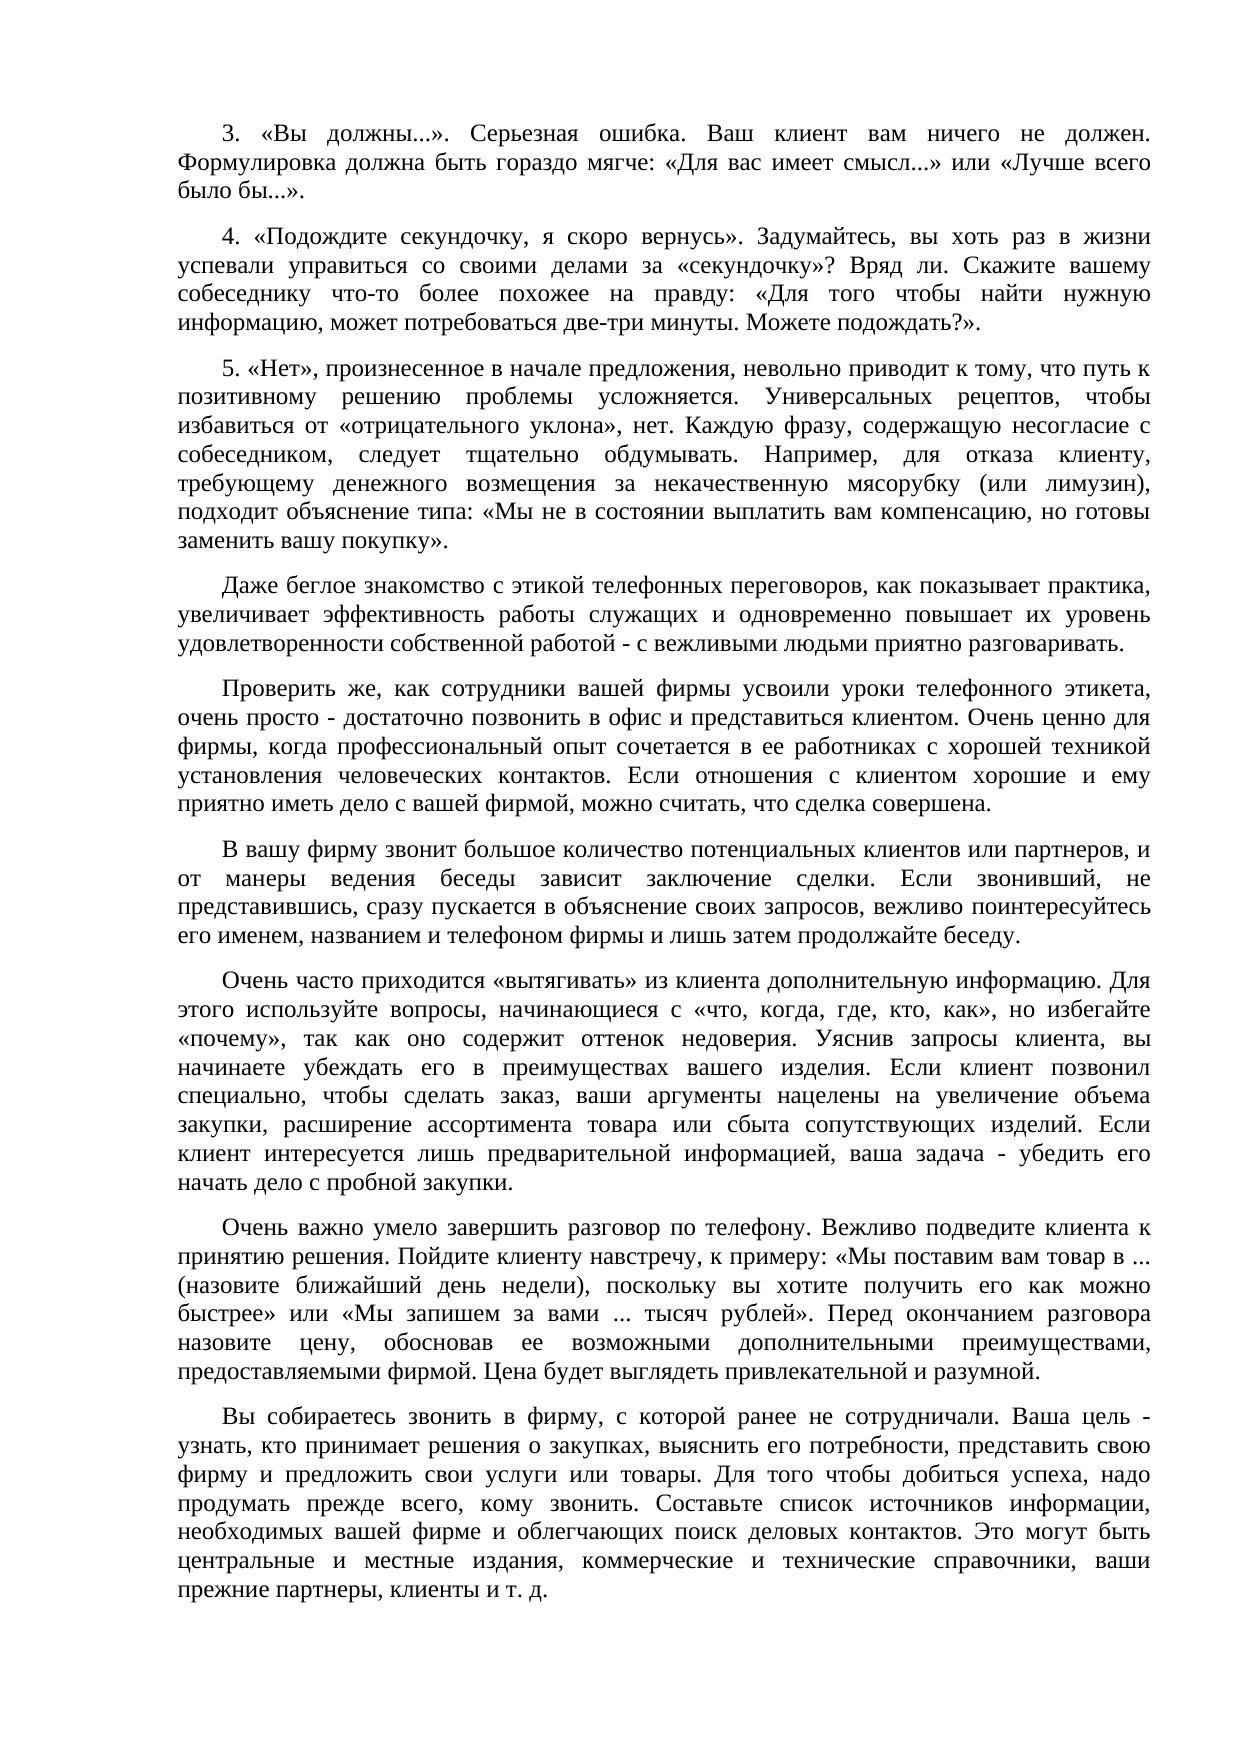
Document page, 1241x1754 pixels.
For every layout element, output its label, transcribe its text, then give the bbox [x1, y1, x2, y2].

text Вы собираетесь звонить в фирму, с которой ранее не сотрудничали. Ваша цель - узнать, кто принимает решения о закупках, выяснить его потребности, представить свою фирму и предложить свои услуги или товары. Для того чтобы добиться успеха, надо продумать прежде всего, кому звонить. Составьте список источников информации, необходимых вашей фирме и облегчающих поиск деловых контактов. Это могут быть центральные и местные издания, коммерческие и технические справочники, ваши прежние партнеры, клиенты и т. д. [177, 1401, 1152, 1603]
text Очень часто приходится «вытягивать» из клиента дополнительную информацию. Для этого используйте вопросы, начинающиеся с «что, когда, где, кто, как», но избегайте «почему», так как оно содержит оттенок недоверия. Уяснив запросы клиента, вы начинаете убеждать его в преимуществах вашего изделия. Если клиент позвонил специально, чтобы сделать заказ, ваши аргументы нацелены на увеличение объема закупки, расширение ассортимента товара или сбыта сопутствующих изделий. Если клиент интересуется лишь предварительной информацией, ваша задача - убедить его начать дело с пробной закупки. [177, 966, 1152, 1196]
text В вашу фирму звонит большое количество потенциальных клиентов или партнеров, и от манеры ведения беседы зависит заключение сделки. Если звонивший, не представившись, сразу пускается в объяснение своих запросов, вежливо поинтересуйтесь его именем, названием и телефоном фирмы и лишь затем продолжайте беседу. [177, 834, 1152, 949]
text 5. «Нет», произнесенное в начале предложения, невольно приводит к тому, что путь к позитивному решению проблемы усложняется. Универсальных рецептов, чтобы избавиться от «отрицательного уклона», нет. Каждую фразу, содержащую несогласие с собеседником, следует тщательно обдумывать. Например, для отказа клиенту, требующему денежного возмещения за некачественную мясорубку (или лимузин), подходит объяснение типа: «Мы не в состоянии выплатить вам компенсацию, но готовы заменить вашу покупку». [177, 353, 1152, 554]
text Даже беглое знакомство с этикой телефонных переговоров, как показывает практика, увеличивает эффективность работы служащих и одновременно повышает их уровень удовлетворенности собственной работой - с вежливыми людьми приятно разговаривать. [177, 571, 1152, 657]
text Проверить же, как сотрудники вашей фирмы усвоили уроки телефонного этикета, очень просто - достаточно позвонить в офис и представиться клиентом. Очень ценно для фирмы, когда профессиональный опыт сочетается в ее работниках с хорошей техникой установления человеческих контактов. Если отношения с клиентом хорошие и ему приятно иметь дело с вашей фирмой, можно считать, что сделка совершена. [177, 673, 1152, 817]
text 4. «Подождите секундочку, я скоро вернусь». Задумайтесь, вы хоть раз в жизни успевали управиться со своими делами за «секундочку»? Вряд ли. Скажите вашему собеседнику что-то более похожее на правду: «Для того чтобы найти нужную информацию, может потребоваться две-три минуты. Можете подождать?». [177, 221, 1152, 336]
text Очень важно умело завершить разговор по телефону. Вежливо подведите клиента к принятию решения. Пойдите клиенту навстречу, к примеру: «Мы поставим вам товар в ... (назовите ближайший день недели), поскольку вы хотите получить его как можно быстрее» или «Мы запишем за вами ... тысяч рублей». Перед окончанием разговора назовите цену, обосновав ее возможными дополнительными преимуществами, предоставляемыми фирмой. Цена будет выглядеть привлекательной и разумной. [177, 1212, 1152, 1385]
text 3. «Вы должны...». Серьезная ошибка. Ваш клиент вам ничего не должен. Формулировка должна быть гораздо мягче: «Для вас имеет смысл...» или «Лучше всего было бы...». [177, 118, 1152, 204]
